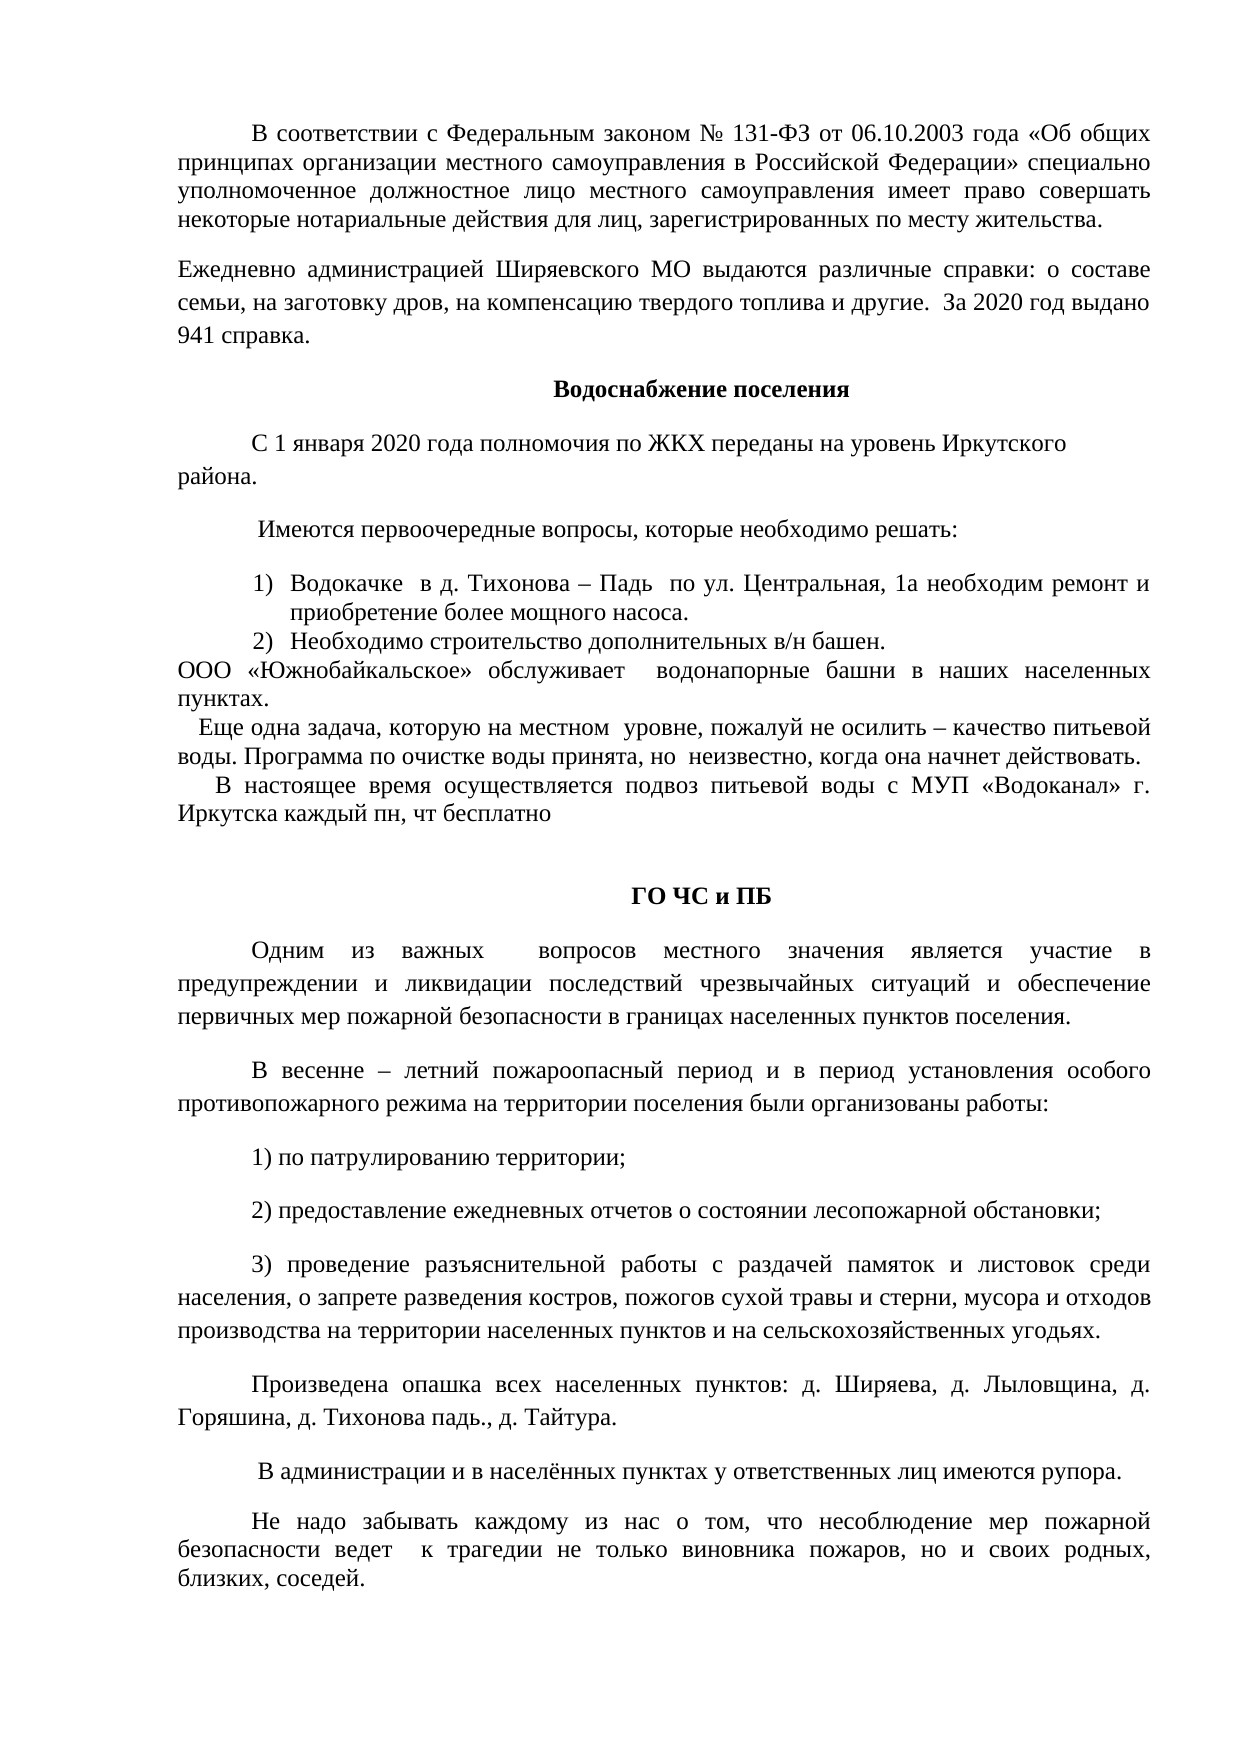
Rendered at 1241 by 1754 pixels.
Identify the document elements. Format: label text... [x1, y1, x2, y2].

text Имеются первоочередные вопросы, которые необходимо решать: [177, 514, 1152, 543]
text Не надо забывать каждому из нас о том, что несоблюдение мер пожарной безопасности ведет к трагедии не только виновника пожаров, но и своих родных, близких, соседей. [177, 1506, 1152, 1592]
text 1) по патрулированию территории; [177, 1142, 1152, 1170]
text В весенне – летний пожароопасный период и в период установления особого противопожарного режима на территории поселения были организованы работы: [177, 1055, 1152, 1117]
list Водокачке в д. Тихонова – Падь по ул. Центральная, 1а необходим ремонт и приобретение более мощного насоса. [252, 568, 1152, 626]
text 2) предоставление ежедневных отчетов о состоянии лесопожарной обстановки; [177, 1196, 1152, 1224]
text Ежедневно администрацией Ширяевского МО выдаются различные справки: о составе семьи, на заготовку дров, на компенсацию твердого топлива и другие. За 2020 год выдано 941 справка. [177, 254, 1152, 349]
text ООО «Южнобайкальское» обслуживает водонапорные башни в наших населенных пунктах. [177, 655, 1152, 712]
text 3) проведение разъяснительной работы с раздачей памяток и листовок среди населения, о запрете разведения костров, пожогов сухой травы и стерни, мусора и отходов производства на территории населенных пунктов и на сельскохозяйственных угодьях. [177, 1249, 1152, 1344]
text ГО ЧС и ПБ [177, 881, 1152, 910]
list Необходимо строительство дополнительных в/н башен. [252, 626, 1152, 655]
text С 1 января 2020 года полномочия по ЖКХ переданы на уровень Иркутского района. [177, 428, 1152, 489]
text Водоснабжение поселения [177, 374, 1152, 403]
text В настоящее время осуществляется подвоз питьевой воды с МУП «Водоканал» г. Иркутска каждый пн, чт бесплатно [177, 770, 1152, 827]
text Еще одна задача, которую на местном уровне, пожалуй не осилить – качество питьевой воды. Программа по очистке воды принята, но неизвестно, когда она начнет действовать. [177, 712, 1152, 770]
text В администрации и в населённых пунктах у ответственных лиц имеются рупора. [177, 1456, 1152, 1485]
text В соответствии с Федеральным законом № 131-ФЗ от 06.10.2003 года «Об общих принципах организации местного самоуправления в Российской Федерации» специально уполномоченное должностное лицо местного самоуправления имеет право совершать некоторые нотариальные действия для лиц, зарегистрированных по месту жительства. [177, 118, 1152, 233]
text Произведена опашка всех населенных пунктов: д. Ширяева, д. Лыловщина, д. Горяшина, д. Тихонова падь., д. Тайтура. [177, 1369, 1152, 1431]
text Одним из важных вопросов местного значения является участие в предупреждении и ликвидации последствий чрезвычайных ситуаций и обеспечение первичных мер пожарной безопасности в границах населенных пунктов поселения. [177, 935, 1152, 1030]
